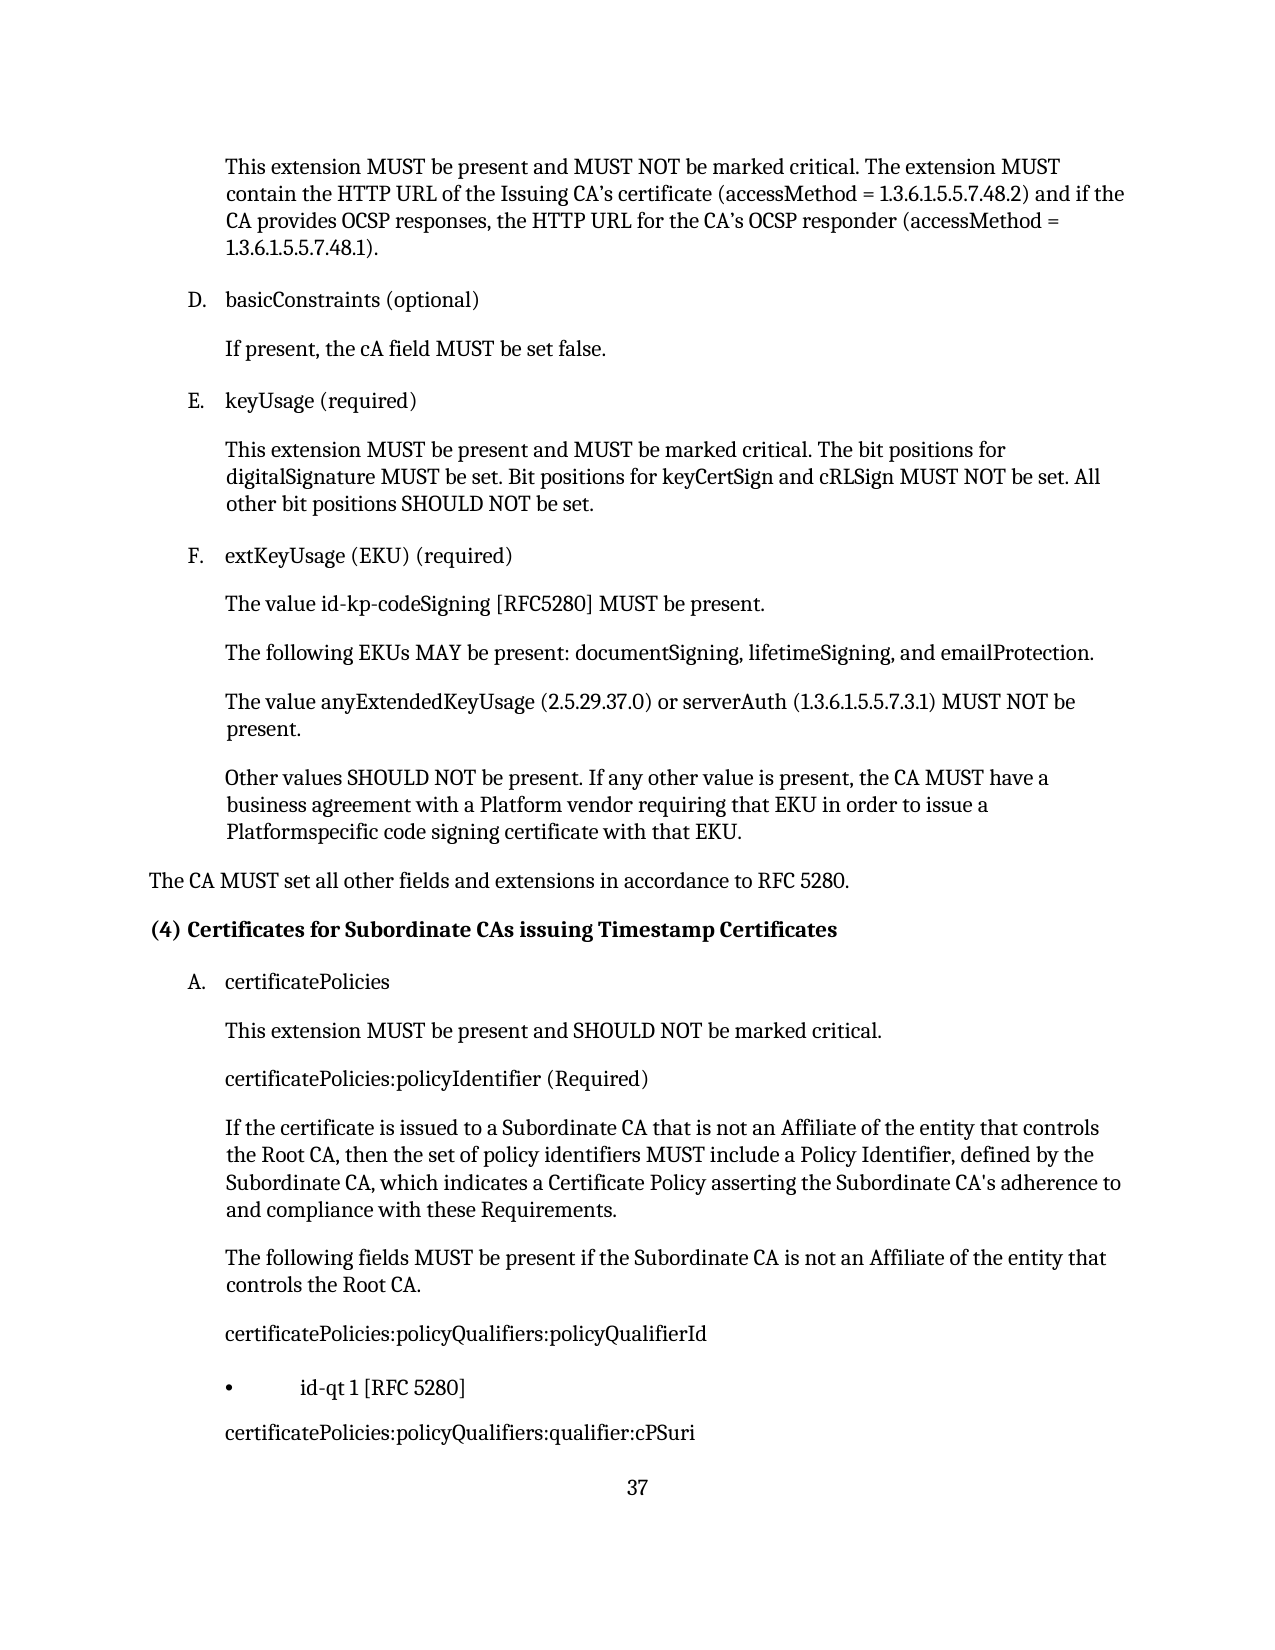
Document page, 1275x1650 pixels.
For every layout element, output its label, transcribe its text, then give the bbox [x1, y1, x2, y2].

text This extension MUST be present and SHOULD NOT be marked critical. [225, 1017, 1125, 1044]
text The CA MUST set all other fields and extensions in accordance to RFC 5280. [148, 868, 1125, 894]
list certificatePolicies [187, 968, 1125, 995]
text If present, the cA field MUST be set false. [225, 336, 1125, 362]
text This extension MUST be present and MUST be marked critical. The bit positions for digitalSignature MUST be set. Bit positions for keyCertSign and cRLSign MUST NOT be set. All other bit positions SHOULD NOT be set. [225, 436, 1125, 517]
text If the certificate is issued to a Subordinate CA that is not an Affiliate of the entity that controls the Root CA, then the set of policy identifiers MUST include a Policy Identifier, defined by the Subordinate CA, which indicates a Certificate Policy asserting the Subordinate CA's adherence to and compliance with these Requirements. [225, 1115, 1125, 1223]
list Certificates for Subordinate CAs issuing Timestamp Certificates [150, 917, 1125, 943]
list keyUsage (required) [187, 387, 1125, 414]
text The following EKUs MAY be present: documentSigning, lifetimeSigning, and emailProtection. [225, 640, 1125, 666]
list basicConstraints (optional) [187, 287, 1125, 313]
text The value id-kp-codeSigning [RFC5280] MUST be present. [225, 591, 1125, 618]
text The following fields MUST be present if the Subordinate CA is not an Affiliate of the entity that controls the Root CA. [225, 1245, 1125, 1299]
text This extension MUST be present and MUST NOT be marked critical. The extension MUST contain the HTTP URL of the Issuing CA’s certificate (accessMethod = 1.3.6.1.5.5.7.48.2) and if the CA provides OCSP responses, the HTTP URL for the CA’s OCSP responder (accessMethod = 1.3.6.1.5.5.7.48.1). [225, 154, 1125, 261]
text Other values SHOULD NOT be present. If any other value is present, the CA MUST have a business agreement with a Platform vendor requiring that EKU in order to issue a Platformspecific code signing certificate with that EKU. [225, 765, 1125, 845]
text The value anyExtendedKeyUsage (2.5.29.37.0) or serverAuth (1.3.6.1.5.5.7.3.1) MUST NOT be present. [225, 689, 1125, 742]
text certificatePolicies:policyQualifiers:qualifier:cPSuri [225, 1420, 1125, 1447]
list id-qt 1 [RFC 5280] [225, 1374, 1125, 1401]
list extKeyUsage (EKU) (required) [187, 542, 1125, 569]
text certificatePolicies:policyIdentifier (Required) [225, 1066, 1125, 1093]
text certificatePolicies:policyQualifiers:policyQualifierId [225, 1321, 1125, 1347]
